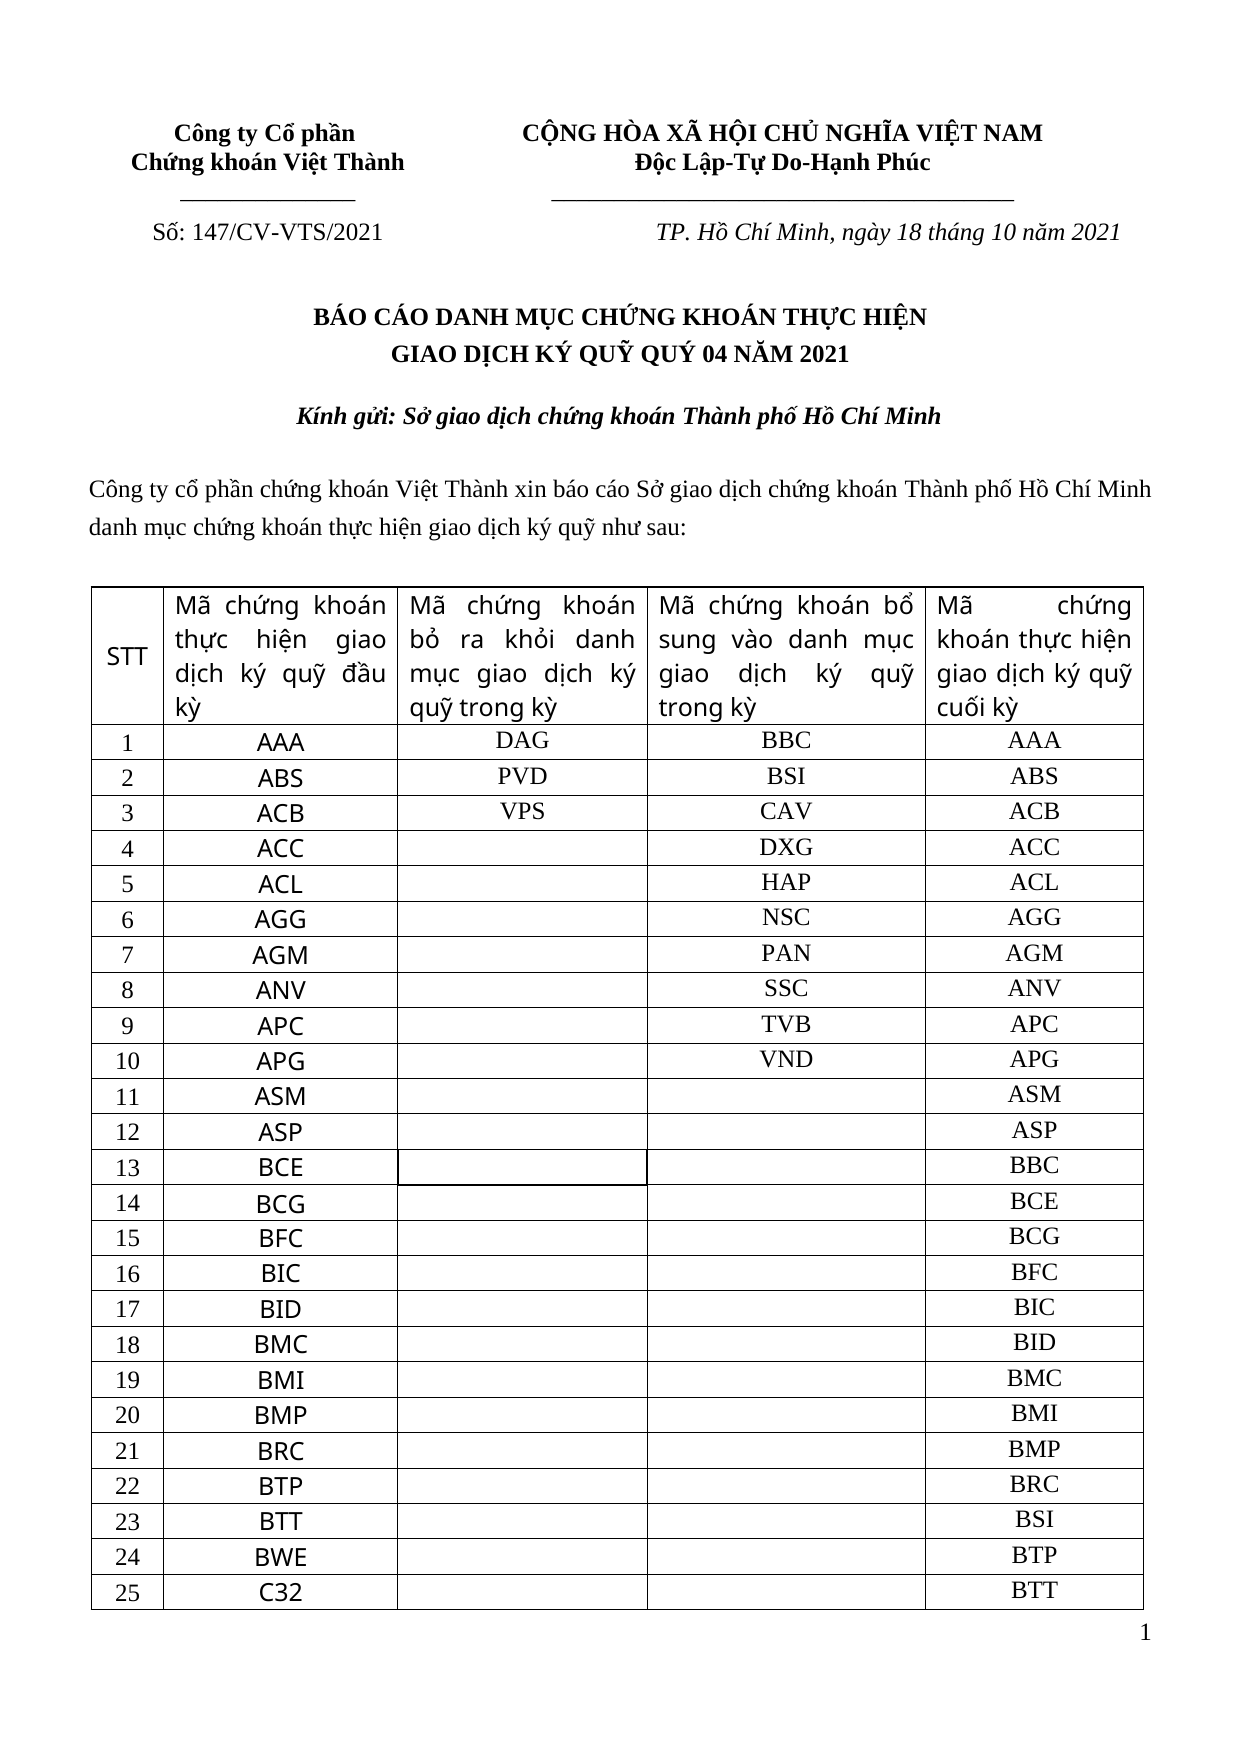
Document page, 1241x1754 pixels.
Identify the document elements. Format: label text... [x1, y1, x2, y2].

table_cell DAG [398, 725, 647, 759]
table_cell AGM [164, 937, 397, 972]
table_cell 10 [92, 1044, 163, 1078]
table_cell AGG [926, 902, 1143, 936]
table_cell 3 [92, 796, 163, 830]
table_cell BIC [164, 1256, 397, 1290]
table_cell [398, 973, 647, 1007]
table_cell [648, 1221, 925, 1255]
table_cell BTP [926, 1539, 1143, 1574]
table_cell BMC [926, 1362, 1143, 1397]
table_cell [398, 1008, 647, 1042]
table_cell SSC [648, 973, 925, 1007]
table_cell [648, 1575, 925, 1609]
table_cell BCE [926, 1185, 1143, 1219]
table_cell 18 [92, 1327, 163, 1361]
table_cell BTT [164, 1504, 397, 1538]
table_cell ASM [926, 1079, 1143, 1113]
table_cell [398, 831, 647, 865]
table_cell 21 [92, 1433, 163, 1467]
table_cell BIC [926, 1291, 1143, 1326]
table_cell 22 [92, 1469, 163, 1503]
table_cell [648, 1433, 925, 1467]
table_cell BRC [926, 1469, 1143, 1503]
table_cell 20 [92, 1398, 163, 1432]
table_cell [398, 866, 647, 901]
text Kính gửi: Sở giao dịch chứng khoán Thành phố Hồ Chí Minh [89, 401, 1152, 430]
table_cell DXG [648, 831, 925, 865]
table_cell [398, 1398, 647, 1432]
text GIAO DỊCH KÝ QUỸ QUÝ 04 NĂM 2021 [89, 339, 1152, 368]
table_cell [398, 1079, 647, 1113]
table_cell 15 [92, 1221, 163, 1255]
table_cell [648, 1114, 925, 1149]
table_cell ACL [926, 866, 1143, 901]
table_cell CAV [648, 796, 925, 830]
table_cell [648, 1079, 925, 1113]
table_cell BFC [926, 1256, 1143, 1290]
table_cell 5 [92, 866, 163, 901]
table_header Mã chứng khoán thực hiện giao dịch ký quỹ đầu kỳ [164, 588, 397, 724]
table_cell 11 [92, 1079, 163, 1113]
table_cell [398, 1539, 647, 1574]
table_cell ACC [926, 831, 1143, 865]
table_cell [398, 1044, 647, 1078]
text BÁO CÁO DANH MỤC CHỨNG KHOÁN THỰC HIỆN [89, 302, 1152, 331]
table_cell [648, 1504, 925, 1538]
table_cell ASP [926, 1114, 1143, 1149]
table_cell ANV [926, 973, 1143, 1007]
table_cell AGG [164, 902, 397, 936]
table_cell BBC [926, 1150, 1143, 1184]
table_cell 16 [92, 1256, 163, 1290]
table_cell [648, 1150, 925, 1184]
table_cell ASM [164, 1079, 397, 1113]
table_cell BMP [926, 1433, 1143, 1467]
table_cell 9 [92, 1008, 163, 1042]
table_cell [398, 1575, 647, 1609]
table_cell [648, 1362, 925, 1397]
table_cell [398, 1327, 647, 1361]
table_cell NSC [648, 902, 925, 936]
table_cell 8 [92, 973, 163, 1007]
table_cell ASP [164, 1114, 397, 1149]
table_cell BMP [164, 1398, 397, 1432]
table_cell [398, 937, 647, 972]
table_header Công ty Cổ phần Chứng khoán Việt Thành ______________ Số: 147/CV-VTS/2021 [105, 118, 430, 266]
table_cell [648, 1469, 925, 1503]
table_cell PVD [398, 760, 647, 794]
table_cell AAA [164, 725, 397, 759]
table_cell 24 [92, 1539, 163, 1574]
table_cell BCE [164, 1150, 397, 1184]
table_cell BCG [926, 1221, 1143, 1255]
table_cell [398, 1291, 647, 1326]
table_cell APC [164, 1008, 397, 1042]
table_cell BFC [164, 1221, 397, 1255]
table_cell [648, 1398, 925, 1432]
table_cell 4 [92, 831, 163, 865]
table_cell TVB [648, 1008, 925, 1042]
table_cell [648, 1185, 925, 1219]
table_cell [398, 1362, 647, 1397]
table_header Mã chứng khoán thực hiện giao dịch ký quỹ cuối kỳ [926, 588, 1143, 724]
table_cell ACC [164, 831, 397, 865]
table_cell 14 [92, 1185, 163, 1219]
table_cell [398, 1186, 647, 1219]
table_cell 2 [92, 760, 163, 794]
table_cell 25 [92, 1575, 163, 1609]
table_cell BRC [164, 1433, 397, 1467]
table_cell [398, 1469, 647, 1503]
table_cell [398, 1433, 647, 1467]
table_cell 17 [92, 1291, 163, 1326]
table_cell APG [164, 1044, 397, 1078]
table_cell [648, 1327, 925, 1361]
table_cell ACL [164, 866, 397, 901]
table_cell ANV [164, 973, 397, 1007]
table_cell BBC [648, 725, 925, 759]
table_header Mã chứng khoán bỏ ra khỏi danh mục giao dịch ký quỹ trong kỳ [398, 588, 647, 724]
table_cell BMC [164, 1327, 397, 1361]
table_cell 1 [92, 725, 163, 759]
table_cell [398, 902, 647, 936]
table_cell [648, 1539, 925, 1574]
table_cell [648, 1256, 925, 1290]
table_cell BMI [926, 1398, 1143, 1432]
table_cell 13 [92, 1150, 163, 1184]
table_cell [648, 1291, 925, 1326]
table_cell APG [926, 1044, 1143, 1078]
table_cell ABS [164, 760, 397, 794]
table_cell BID [164, 1291, 397, 1326]
table_header Mã chứng khoán bổ sung vào danh mục giao dịch ký quỹ trong kỳ [648, 588, 925, 724]
table_cell [398, 1221, 647, 1255]
table_cell VPS [398, 796, 647, 830]
table_cell BID [926, 1327, 1143, 1361]
table_cell ABS [926, 760, 1143, 794]
table_cell AGM [926, 937, 1143, 972]
table_cell ACB [926, 796, 1143, 830]
table_cell 12 [92, 1114, 163, 1149]
table_cell APC [926, 1008, 1143, 1042]
table_cell BMI [164, 1362, 397, 1397]
text Công ty cổ phần chứng khoán Việt Thành xin báo cáo Sở giao dịch chứng khoán Thành phố Hồ Chí Minh danh mục chứng khoán thực hiện giao dịch ký quỹ như sau: [89, 474, 1152, 541]
table_cell AAA [926, 725, 1143, 759]
table_cell 23 [92, 1504, 163, 1538]
table_header CỘNG HÒA XÃ HỘI CHỦ NGHĨA VIỆT NAM Độc Lập-Tự Do-Hạnh Phúc _____________________________________ TP. Hồ Chí Minh, ngày 18 tháng 10 năm 2021 [430, 118, 1135, 266]
table_cell PAN [648, 937, 925, 972]
table_cell 7 [92, 937, 163, 972]
table_cell HAP [648, 866, 925, 901]
table_cell BTP [164, 1469, 397, 1503]
table_cell [398, 1504, 647, 1538]
table_cell [398, 1114, 647, 1149]
table_cell C32 [164, 1575, 397, 1609]
table_cell BTT [926, 1575, 1143, 1609]
table_cell BCG [164, 1185, 397, 1219]
table_cell [399, 1150, 646, 1184]
table_header STT [92, 588, 163, 724]
table_cell 19 [92, 1362, 163, 1397]
table_cell VND [648, 1044, 925, 1078]
table_cell 6 [92, 902, 163, 936]
table_cell ACB [164, 796, 397, 830]
table_cell [398, 1256, 647, 1290]
table_cell BSI [648, 760, 925, 794]
table_cell BWE [164, 1539, 397, 1574]
table_cell BSI [926, 1504, 1143, 1538]
